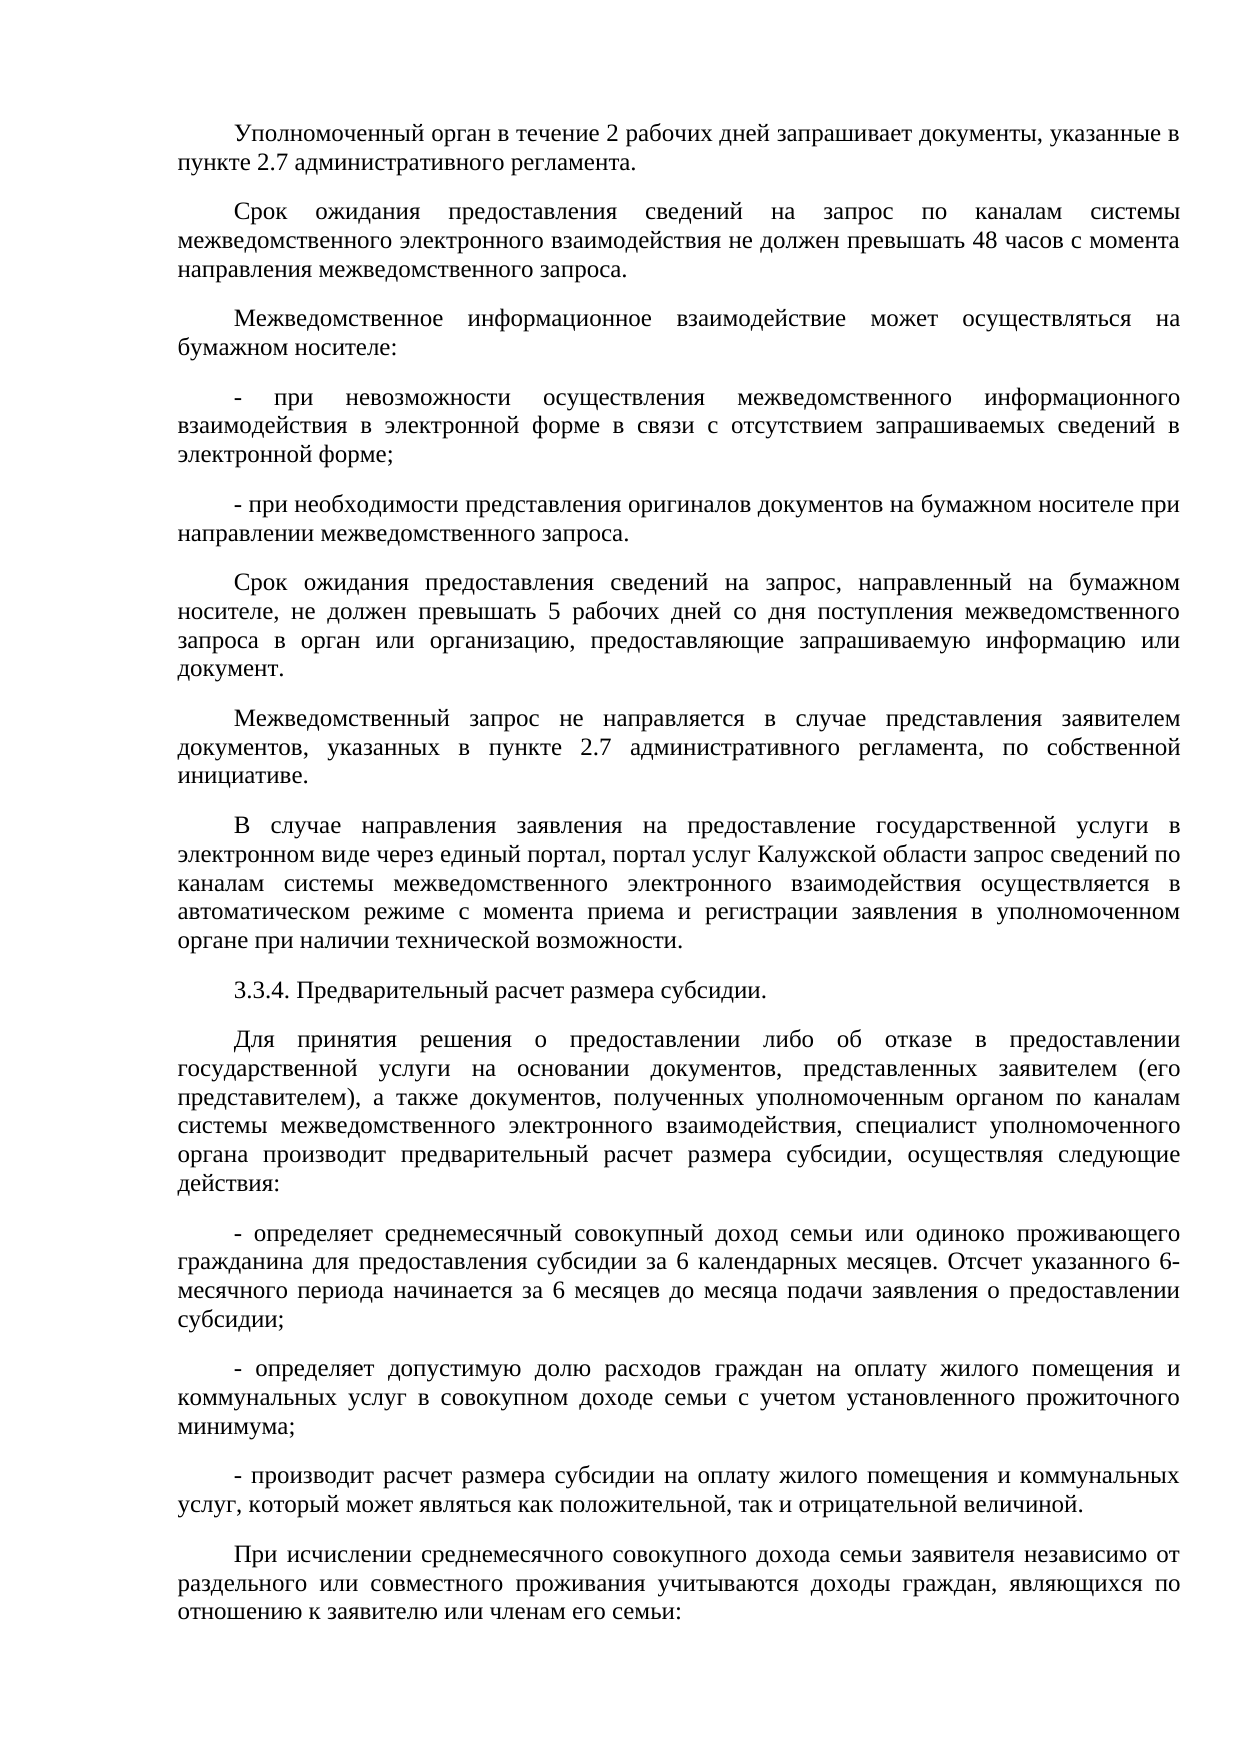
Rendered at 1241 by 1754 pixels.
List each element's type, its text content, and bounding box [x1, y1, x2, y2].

text - при необходимости представления оригиналов документов на бумажном носителе при направлении межведомственного запроса. [177, 489, 1181, 546]
text При исчислении среднемесячного совокупного дохода семьи заявителя независимо от раздельного или совместного проживания учитываются доходы граждан, являющихся по отношению к заявителю или членам его семьи: [177, 1539, 1181, 1625]
text Межведомственное информационное взаимодействие может осуществляться на бумажном носителе: [177, 303, 1181, 361]
text 3.3.4. Предварительный расчет размера субсидии. [177, 975, 1181, 1003]
text - определяет допустимую долю расходов граждан на оплату жилого помещения и коммунальных услуг в совокупном доходе семьи с учетом установленного прожиточного минимума; [177, 1353, 1181, 1440]
text Уполномоченный орган в течение 2 рабочих дней запрашивает документы, указанные в пункте 2.7 административного регламента. [177, 118, 1181, 176]
text Срок ожидания предоставления сведений на запрос, направленный на бумажном носителе, не должен превышать 5 рабочих дней со дня поступления межведомственного запроса в орган или организацию, предоставляющие запрашиваемую информацию или документ. [177, 567, 1181, 682]
text - при невозможности осуществления межведомственного информационного взаимодействия в электронной форме в связи с отсутствием запрашиваемых сведений в электронной форме; [177, 382, 1181, 468]
text Срок ожидания предоставления сведений на запрос по каналам системы межведомственного электронного взаимодействия не должен превышать 48 часов с момента направления межведомственного запроса. [177, 196, 1181, 283]
text В случае направления заявления на предоставление государственной услуги в электронном виде через единый портал, портал услуг Калужской области запрос сведений по каналам системы межведомственного электронного взаимодействия осуществляется в автоматическом режиме с момента приема и регистрации заявления в уполномоченном органе при наличии технической возможности. [177, 810, 1181, 954]
text Межведомственный запрос не направляется в случае представления заявителем документов, указанных в пункте 2.7 административного регламента, по собственной инициативе. [177, 703, 1181, 789]
text - определяет среднемесячный совокупный доход семьи или одиноко проживающего гражданина для предоставления субсидии за 6 календарных месяцев. Отсчет указанного 6-месячного периода начинается за 6 месяцев до месяца подачи заявления о предоставлении субсидии; [177, 1218, 1181, 1333]
text Для принятия решения о предоставлении либо об отказе в предоставлении государственной услуги на основании документов, представленных заявителем (его представителем), а также документов, полученных уполномоченным органом по каналам системы межведомственного электронного взаимодействия, специалист уполномоченного органа производит предварительный расчет размера субсидии, осуществляя следующие действия: [177, 1024, 1181, 1197]
text - производит расчет размера субсидии на оплату жилого помещения и коммунальных услуг, который может являться как положительной, так и отрицательной величиной. [177, 1461, 1181, 1518]
